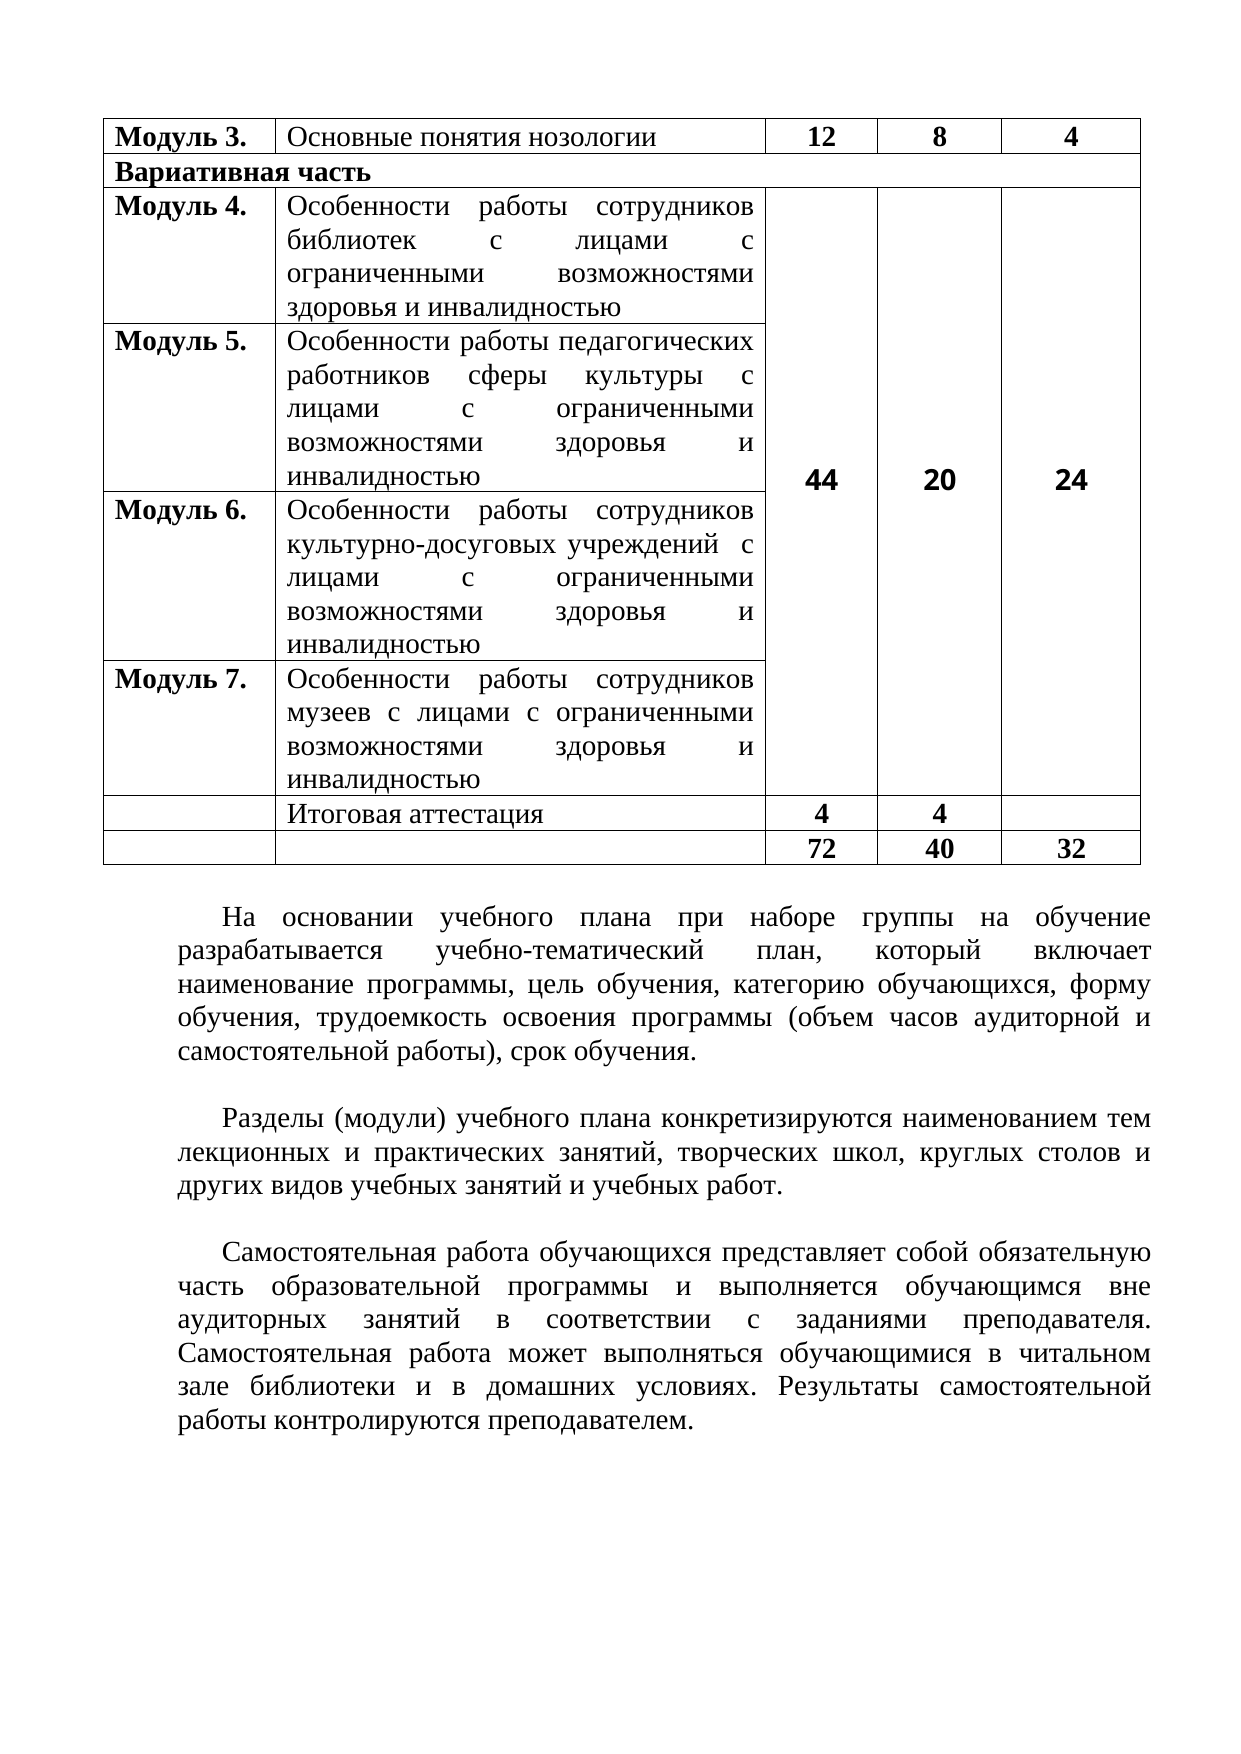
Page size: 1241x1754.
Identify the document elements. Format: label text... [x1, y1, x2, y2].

table_cell Особенности работы сотрудников культурно-досуговых учреждений с лицами с ограниченными возможностями здоровья и инвалидностью [276, 492, 765, 660]
table_cell [1002, 796, 1140, 830]
text На основании учебного плана при наборе группы на обучение разрабатывается учебно-тематический план, который включает наименование программы, цель обучения, категорию обучающихся, форму обучения, трудоемкость освоения программы (объем часов аудиторной и самостоятельной работы), срок обучения. [177, 899, 1152, 1067]
table_cell Модуль 5. [104, 324, 275, 491]
table_cell 32 [1002, 831, 1140, 864]
table_cell [104, 796, 275, 830]
table_cell Особенности работы педагогических работников сферы культуры с лицами с ограниченными возможностями здоровья и инвалидностью [276, 324, 765, 491]
table_cell 44 [766, 188, 877, 795]
table_cell Особенности работы сотрудников музеев с лицами с ограниченными возможностями здоровья и инвалидностью [276, 661, 765, 795]
table_cell 4 [878, 796, 1001, 830]
table_cell [276, 831, 765, 864]
table_cell 12 [766, 119, 877, 153]
text Разделы (модули) учебного плана конкретизируются наименованием тем лекционных и практических занятий, творческих школ, круглых столов и других видов учебных занятий и учебных работ. [177, 1100, 1152, 1201]
table_cell 20 [878, 188, 1001, 795]
table_cell Модуль 7. [104, 661, 275, 795]
table_cell 40 [878, 831, 1001, 864]
table_cell Модуль 3. [104, 119, 275, 153]
table_cell 24 [1002, 188, 1140, 795]
table_cell Итоговая аттестация [276, 796, 765, 830]
table_cell 72 [766, 831, 877, 864]
table_cell 8 [878, 119, 1001, 153]
table_cell Вариативная часть [104, 154, 1140, 187]
table_cell Модуль 4. [104, 188, 275, 322]
table_cell [104, 831, 275, 864]
table_cell 4 [1002, 119, 1140, 153]
text Самостоятельная работа обучающихся представляет собой обязательную часть образовательной программы и выполняется обучающимся вне аудиторных занятий в соответствии с заданиями преподавателя. Самостоятельная работа может выполняться обучающимися в читальном зале библиотеки и в домашних условиях. Результаты самостоятельной работы контролируются преподавателем. [177, 1234, 1152, 1436]
table_cell Модуль 6. [104, 492, 275, 660]
table_cell Основные понятия нозологии [276, 119, 765, 153]
table_cell Особенности работы сотрудников библиотек с лицами с ограниченными возможностями здоровья и инвалидностью [276, 188, 765, 322]
table_cell 4 [766, 796, 877, 830]
